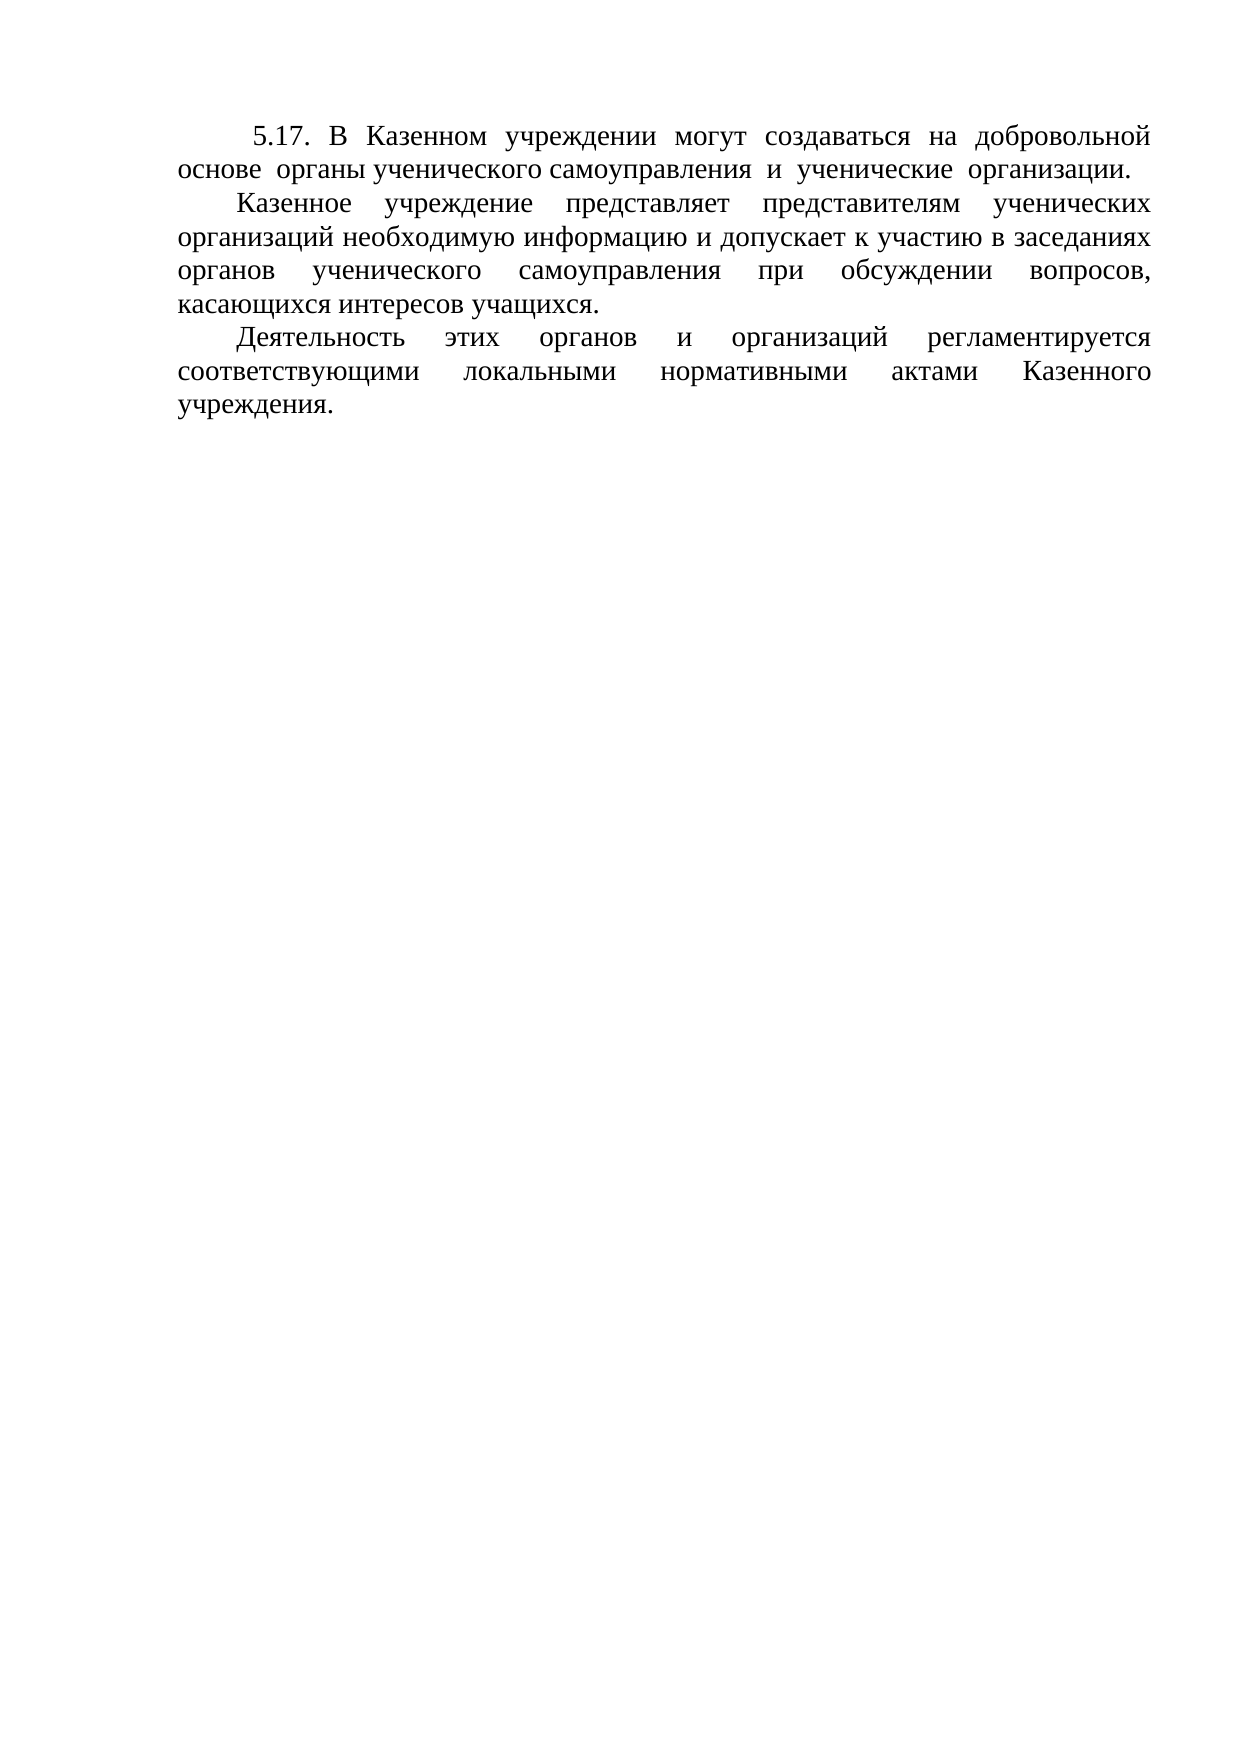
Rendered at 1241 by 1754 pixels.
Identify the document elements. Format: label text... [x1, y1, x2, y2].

text Деятельность этих органов и организаций регламентируется соответствующими локальными нормативными актами Казенного учреждения. [177, 319, 1152, 420]
text 5.17. В Казенном учреждении могут создаваться на добровольной основе органы ученического самоуправления и ученические организации. [177, 118, 1152, 185]
text Казенное учреждение представляет представителям ученических организаций необходимую информацию и допускает к участию в заседаниях органов ученического самоуправления при обсуждении вопросов, касающихся интересов учащихся. [177, 185, 1152, 319]
